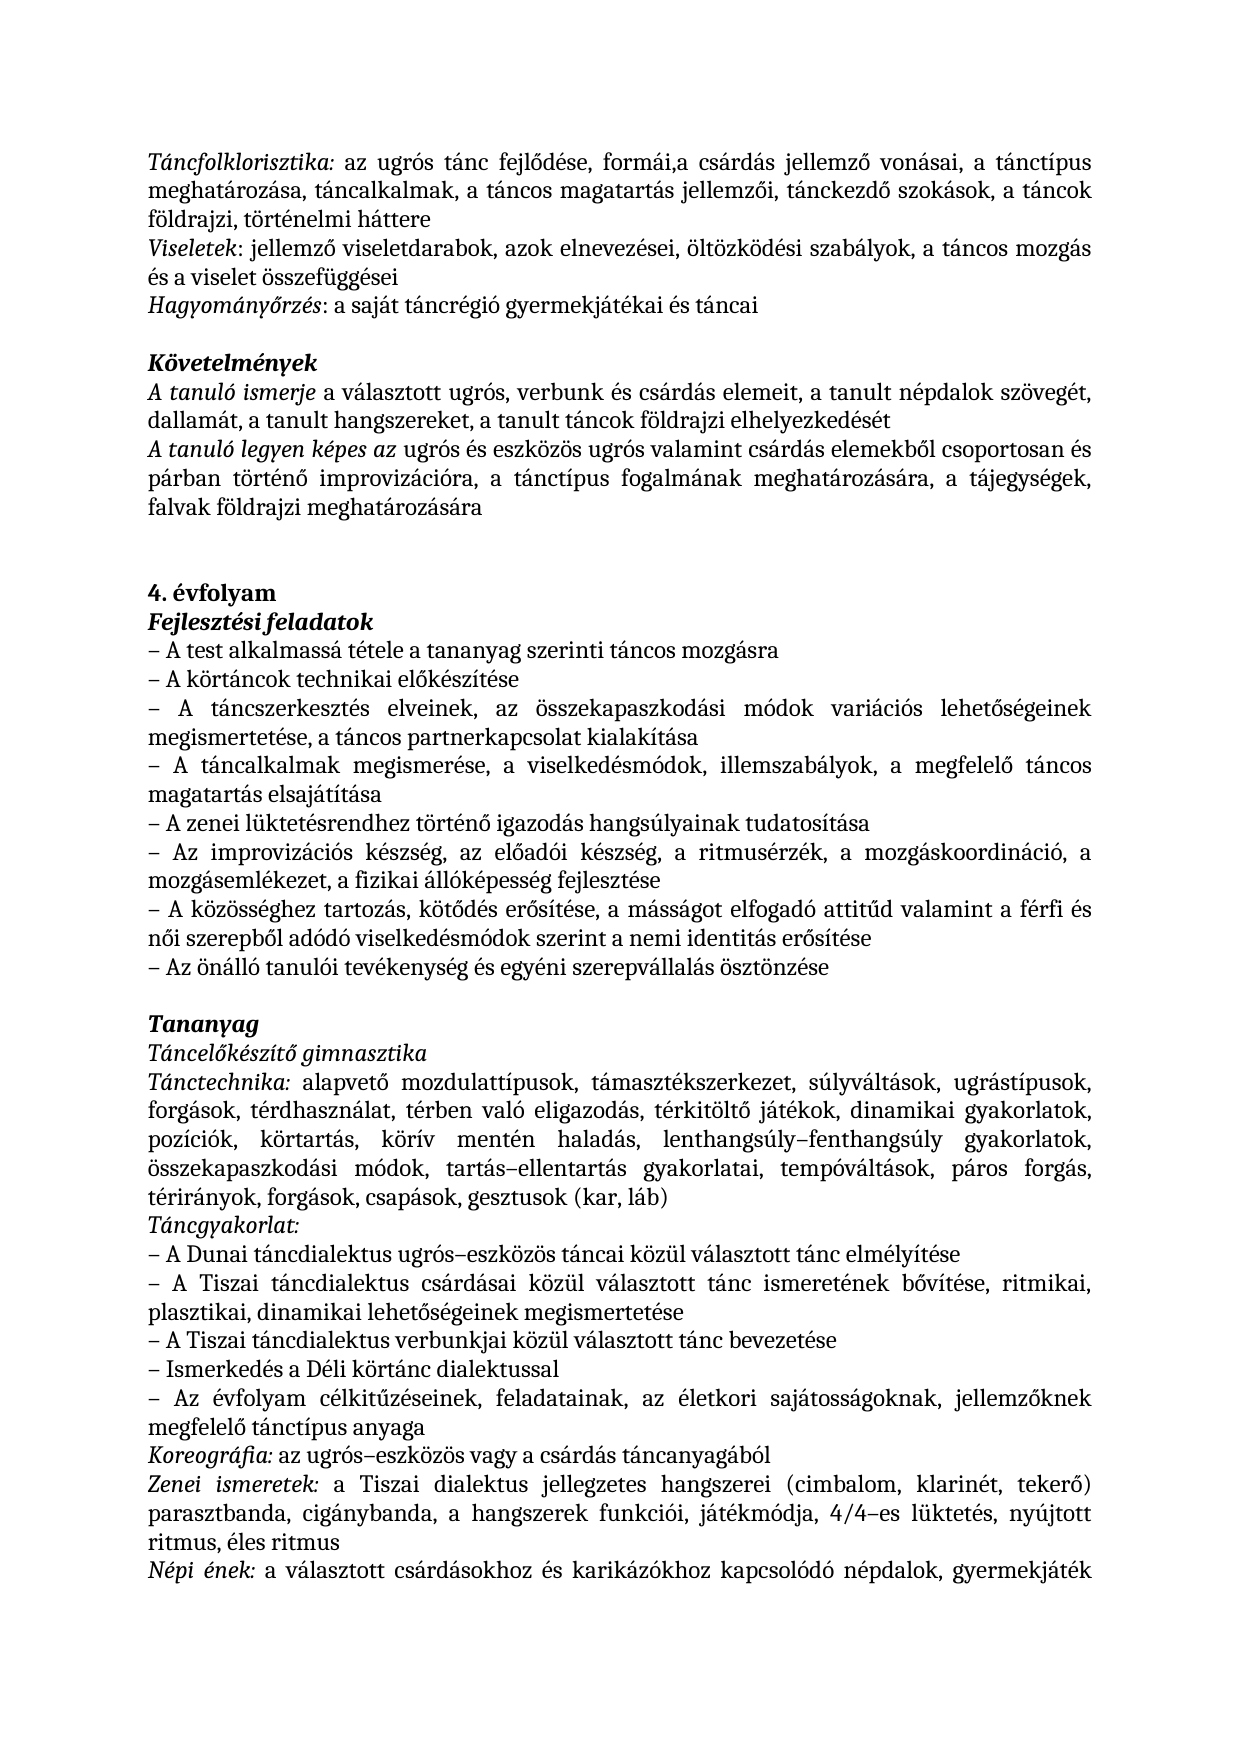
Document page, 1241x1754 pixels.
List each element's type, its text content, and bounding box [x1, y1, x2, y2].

text – A Tiszai táncdialektus verbunkjai közül választott tánc bevezetése [148, 1326, 1093, 1355]
text – Az önálló tanulói tevékenység és egyéni szerepvállalás ösztönzése [148, 953, 1093, 981]
text – A táncalkalmak megismerése, a viselkedésmódok, illemszabályok, a megfelelő táncos magatartás elsajátítása [148, 751, 1093, 809]
text – A Tiszai táncdialektus csárdásai közül választott tánc ismeretének bővítése, ritmikai, plasztikai, dinamikai lehetőségeinek megismertetése [148, 1269, 1093, 1326]
text – A zenei lüktetésrendhez történő igazodás hangsúlyainak tudatosítása [148, 809, 1093, 838]
text Követelmények [148, 349, 1093, 378]
text – Az improvizációs készség, az előadói készség, a ritmusérzék, a mozgáskoordináció, a mozgásemlékezet, a fizikai állóképesség fejlesztése [148, 838, 1093, 895]
text – Ismerkedés a Déli körtánc dialektussal [148, 1355, 1093, 1384]
text – Az évfolyam célkitűzéseinek, feladatainak, az életkori sajátosságoknak, jellemzőknek megfelelő tánctípus anyaga [148, 1384, 1093, 1441]
text Fejlesztési feladatok [148, 608, 1093, 636]
text Zenei ismeretek: a Tiszai dialektus jellegzetes hangszerei (cimbalom, klarinét, tekerő) parasztbanda, cigánybanda, a hangszerek funkciói, játékmódja, 4/4–es lüktetés, nyújtott ritmus, éles ritmus [148, 1470, 1093, 1556]
text Táncgyakorlat: [148, 1211, 1093, 1240]
text – A táncszerkesztés elveinek, az összekapaszkodási módok variációs lehetőségeinek megismertetése, a táncos partnerkapcsolat kialakítása [148, 694, 1093, 751]
text Tánctechnika: alapvető mozdulattípusok, támasztékszerkezet, súlyváltások, ugrástípusok, forgások, térdhasználat, térben való eligazodás, térkitöltő játékok, dinamikai gyakorlatok, pozíciók, körtartás, körív mentén haladás, lenthangsúly–fenthangsúly gyakorlatok, összekapaszkodási módok, tartás–ellentartás gyakorlatai, tempóváltások, páros forgás, térirányok, forgások, csapások, gesztusok (kar, láb) [148, 1068, 1093, 1211]
text A tanuló legyen képes az ugrós és eszközös ugrós valamint csárdás elemekből csoportosan és párban történő improvizációra, a tánctípus fogalmának meghatározására, a tájegységek, falvak földrajzi meghatározására [148, 435, 1093, 521]
text Koreográfia: az ugrós–eszközös vagy a csárdás táncanyagából [148, 1441, 1093, 1470]
text 4. évfolyam [148, 579, 1093, 608]
text – A Dunai táncdialektus ugrós–eszközös táncai közül választott tánc elmélyítése [148, 1240, 1093, 1269]
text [148, 1556, 1093, 1585]
text Viseletek: jellemző viseletdarabok, azok elnevezései, öltözködési szabályok, a táncos mozgás és a viselet összefüggései [148, 234, 1093, 291]
text Táncelőkészítő gimnasztika [148, 1039, 1093, 1068]
text – A körtáncok technikai előkészítése [148, 665, 1093, 694]
text Táncfolklorisztika: az ugrós tánc fejlődése, formái,a csárdás jellemző vonásai, a tánctípus meghatározása, táncalkalmak, a táncos magatartás jellemzői, tánckezdő szokások, a táncok földrajzi, történelmi háttere [148, 148, 1093, 234]
text Tananyag [148, 1010, 1093, 1039]
text – A közösséghez tartozás, kötődés erősítése, a másságot elfogadó attitűd valamint a férfi és női szerepből adódó viselkedésmódok szerint a nemi identitás erősítése [148, 895, 1093, 953]
text – A test alkalmassá tétele a tananyag szerinti táncos mozgásra [148, 636, 1093, 665]
text A tanuló ismerje a választott ugrós, verbunk és csárdás elemeit, a tanult népdalok szövegét, dallamát, a tanult hangszereket, a tanult táncok földrajzi elhelyezkedését [148, 378, 1093, 435]
text Hagyományőrzés: a saját táncrégió gyermekjátékai és táncai [148, 291, 1093, 320]
